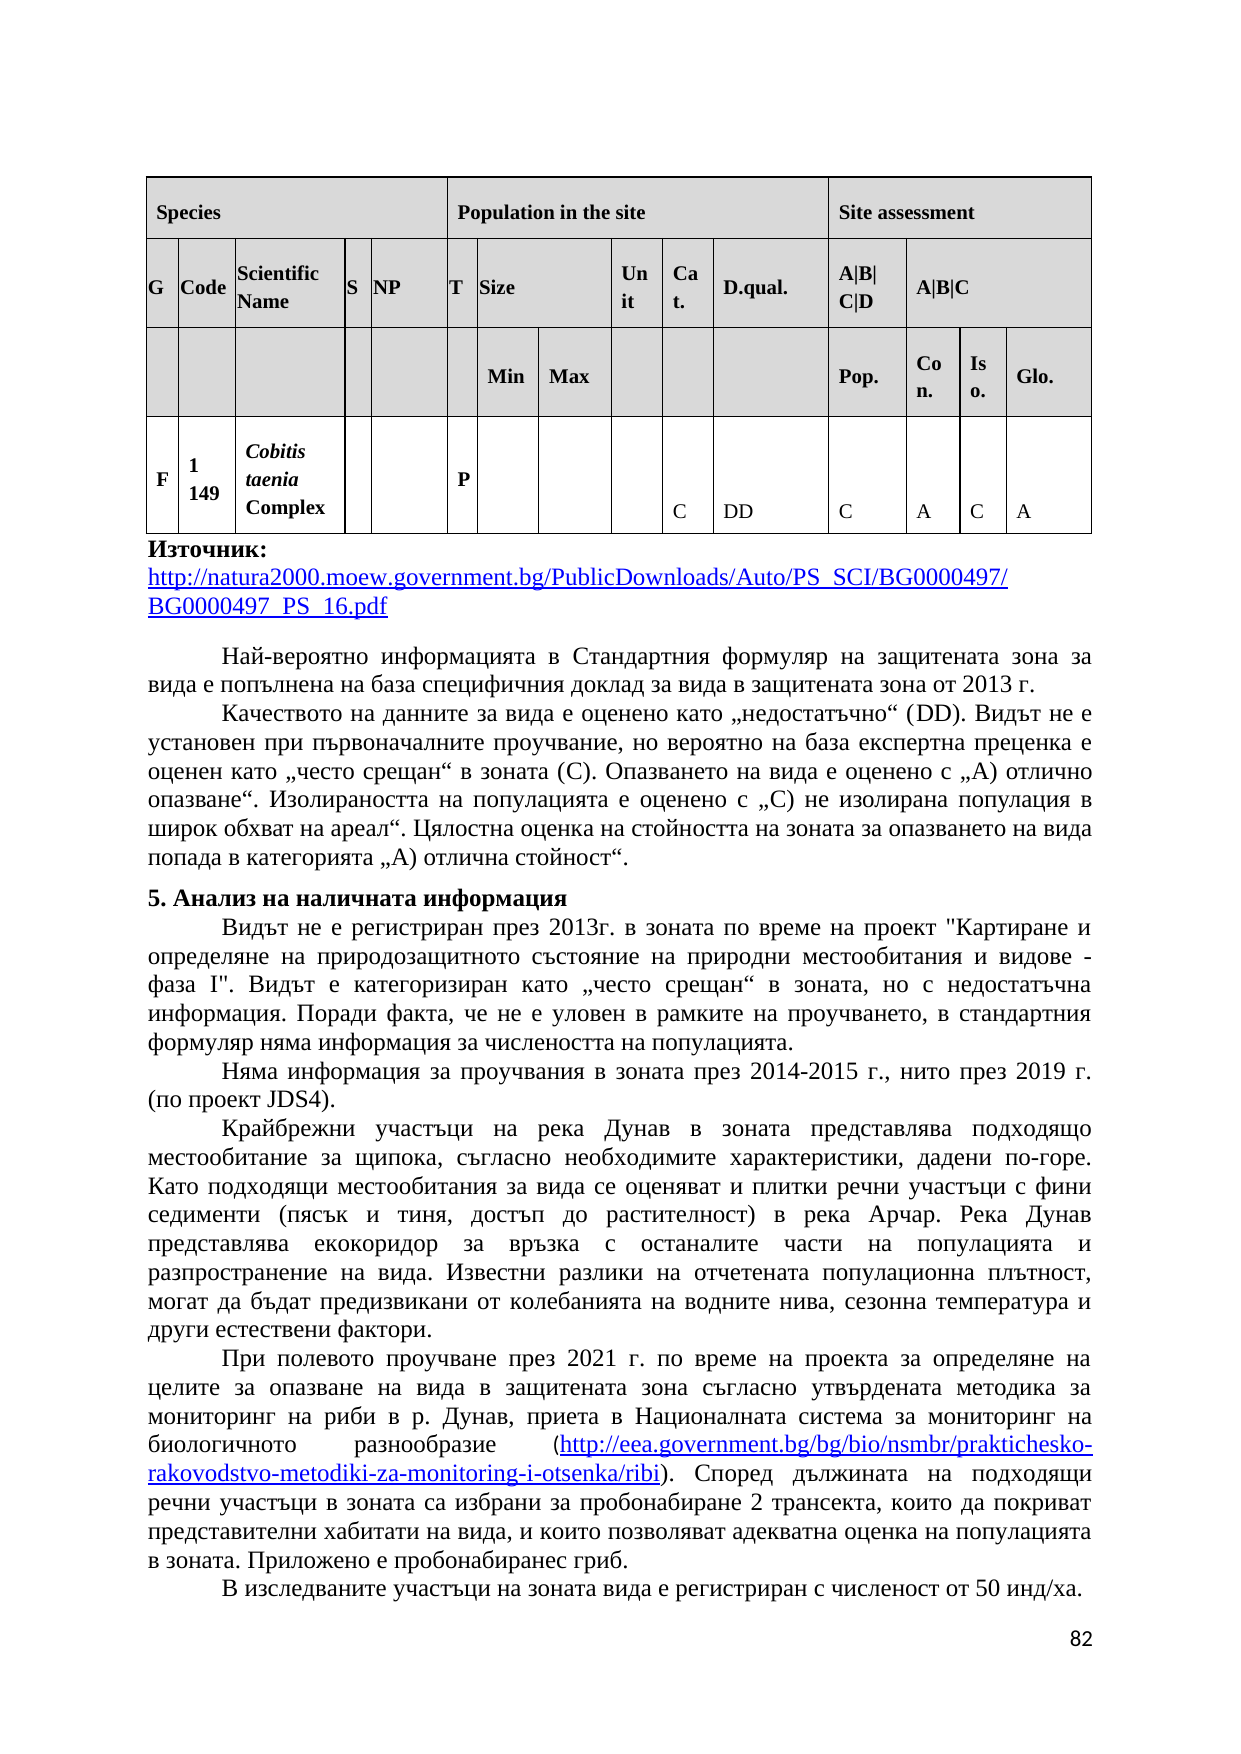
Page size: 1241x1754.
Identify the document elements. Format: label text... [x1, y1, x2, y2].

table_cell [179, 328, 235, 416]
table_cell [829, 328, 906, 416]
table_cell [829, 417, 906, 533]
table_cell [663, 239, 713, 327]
text В изследваните участъци на зоната вида е регистриран с численост от 50 инд/ха. [148, 1573, 1093, 1602]
text Няма информация за проучвания в зоната през 2014-2015 г., нито през 2019 г. (по проект JDS4). [148, 1056, 1093, 1113]
text Качеството на данните за вида е оценено като „недостатъчно“ (DD). Видът не е установен при първоначалните проучвание, но вероятно на база експертна преценка е оценен като „често срещан“ в зоната (C). Опазването на вида е оценено с „A) отлично опазване“. Изолираността на популацията е оценено с „С) не изолирана популация в широк обхват на ареал“. Цялостна оценка на стойността на зоната за опазването на вида попада в категорията „A) отлична стойност“. [148, 698, 1093, 871]
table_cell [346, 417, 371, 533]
text Най-вероятно информацията в Стандартния формуляр на защитената зона за вида е попълнена на база специфичния доклад за вида в защитената зона от 2013 г. [148, 641, 1093, 698]
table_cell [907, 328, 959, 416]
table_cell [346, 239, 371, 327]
text 5. Анализ на наличната информация [148, 883, 1093, 912]
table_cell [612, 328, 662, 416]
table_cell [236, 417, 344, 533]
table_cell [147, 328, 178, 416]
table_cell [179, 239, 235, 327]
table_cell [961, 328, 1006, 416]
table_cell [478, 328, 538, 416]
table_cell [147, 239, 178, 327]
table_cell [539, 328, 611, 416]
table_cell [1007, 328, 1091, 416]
text При полевото проучване през 2021 г. по време на проекта за определяне на целите за опазване на вида в защитената зона съгласно утвърдената методика за мониторинг на риби в р. Дунав, приета в Националната система за мониторинг на биологичното разнообразие (http://eea.government.bg/bg/bio/nsmbr/praktichesko-rakovodstvo-metodiki-za-monitoring-i-otsenka/ribi). Според дължината на подходящи речни участъци в зоната са избрани за пробонабиране 2 трансекта, които да покриват представителни хабитати на вида, и които позволяват адекватна оценка на популацията в зоната. Приложено е пробонабиранес гриб. [148, 1343, 1093, 1573]
text Източник: [148, 534, 1093, 562]
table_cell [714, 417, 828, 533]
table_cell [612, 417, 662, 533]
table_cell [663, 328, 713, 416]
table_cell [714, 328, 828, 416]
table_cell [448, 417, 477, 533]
text Крайбрежни участъци на река Дунав в зоната представлява подходящо местообитание за щипока, съгласно необходимите характеристики, дадени по-горе. Като подходящи местообитания за вида се оценяват и плитки речни участъци с фини седименти (пясък и тиня, достъп до растителност) в река Арчар. Река Дунав представлява екокоридор за връзка с останалите части на популацията и разпространение на вида. Известни разлики на отчетената популационна плътност, могат да бъдат предизвикани от колебанията на водните нива, сезонна температура и други естествени фактори. [148, 1113, 1093, 1343]
text http://natura2000.moew.government.bg/PublicDownloads/Auto/PS_SCI/BG0000497/BG0000497_PS_16.pdf [148, 562, 1093, 620]
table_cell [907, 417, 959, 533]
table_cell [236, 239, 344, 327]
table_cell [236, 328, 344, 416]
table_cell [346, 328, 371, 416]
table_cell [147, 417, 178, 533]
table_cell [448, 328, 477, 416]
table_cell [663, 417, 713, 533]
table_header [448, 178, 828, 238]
text Видът не е регистриран през 2013г. в зоната по време на проект "Картиране и определяне на природозащитното състояние на природни местообитания и видове - фаза I". Видът е категоризиран като „често срещан“ в зоната, но с недостатъчна информация. Поради факта, че не е уловен в рамките на проучването, в стандартния формуляр няма информация за числеността на популацията. [148, 912, 1093, 1056]
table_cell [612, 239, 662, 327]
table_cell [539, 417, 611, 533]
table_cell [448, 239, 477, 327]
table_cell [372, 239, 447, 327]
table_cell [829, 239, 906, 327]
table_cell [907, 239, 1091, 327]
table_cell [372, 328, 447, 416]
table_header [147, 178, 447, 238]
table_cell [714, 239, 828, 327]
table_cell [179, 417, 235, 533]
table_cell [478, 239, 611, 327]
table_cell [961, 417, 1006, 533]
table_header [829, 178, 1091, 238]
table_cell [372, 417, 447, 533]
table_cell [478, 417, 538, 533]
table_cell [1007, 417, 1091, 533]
